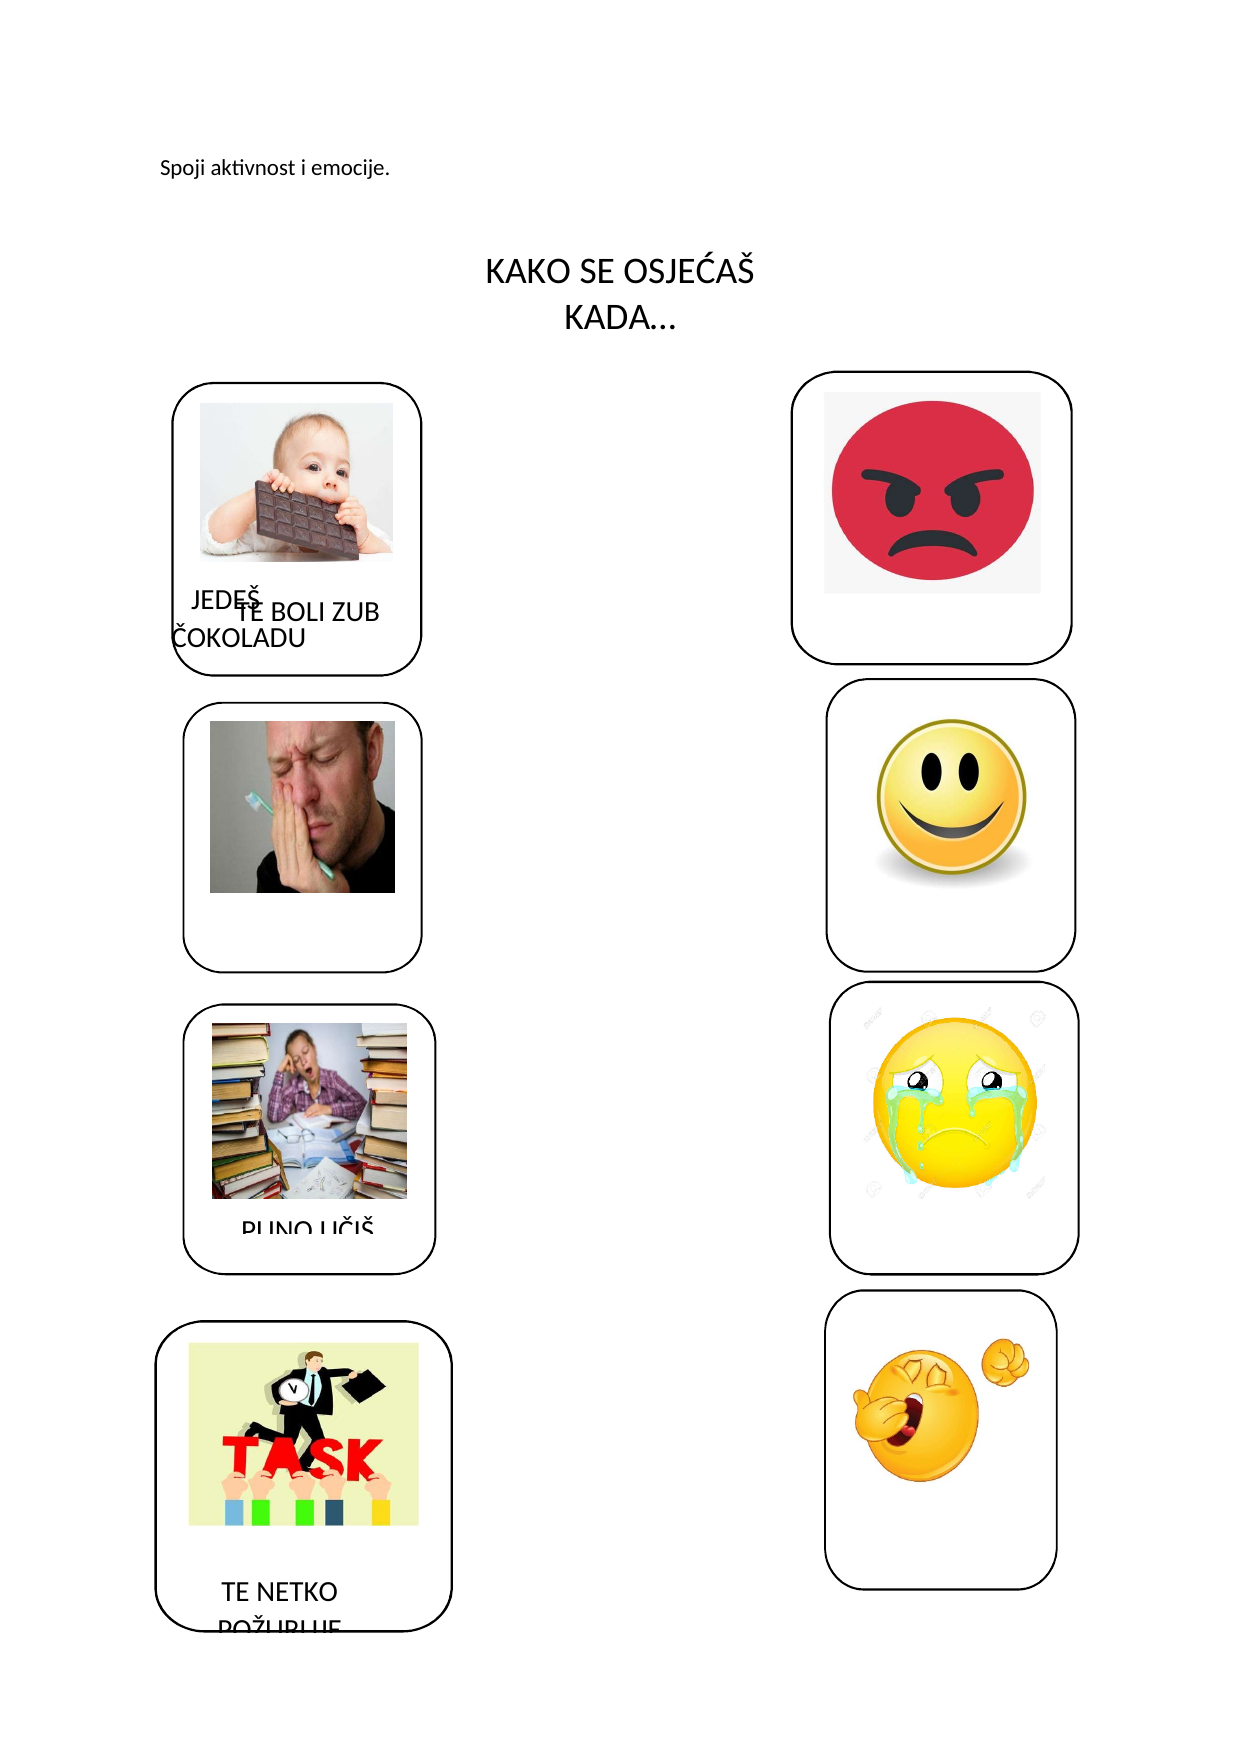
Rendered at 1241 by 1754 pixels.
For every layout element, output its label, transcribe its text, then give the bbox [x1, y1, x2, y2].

subtitle KAKO SE OSJEĆAŠ KADA… [436, 247, 804, 339]
picture [858, 1002, 1051, 1203]
picture [851, 1311, 1031, 1509]
picture [200, 403, 393, 562]
picture [823, 391, 1041, 594]
picture [212, 1023, 407, 1199]
picture [210, 721, 395, 893]
picture [188, 1342, 419, 1526]
picture [853, 699, 1048, 902]
text Spoji aktivnost i emocije. [160, 153, 1093, 181]
